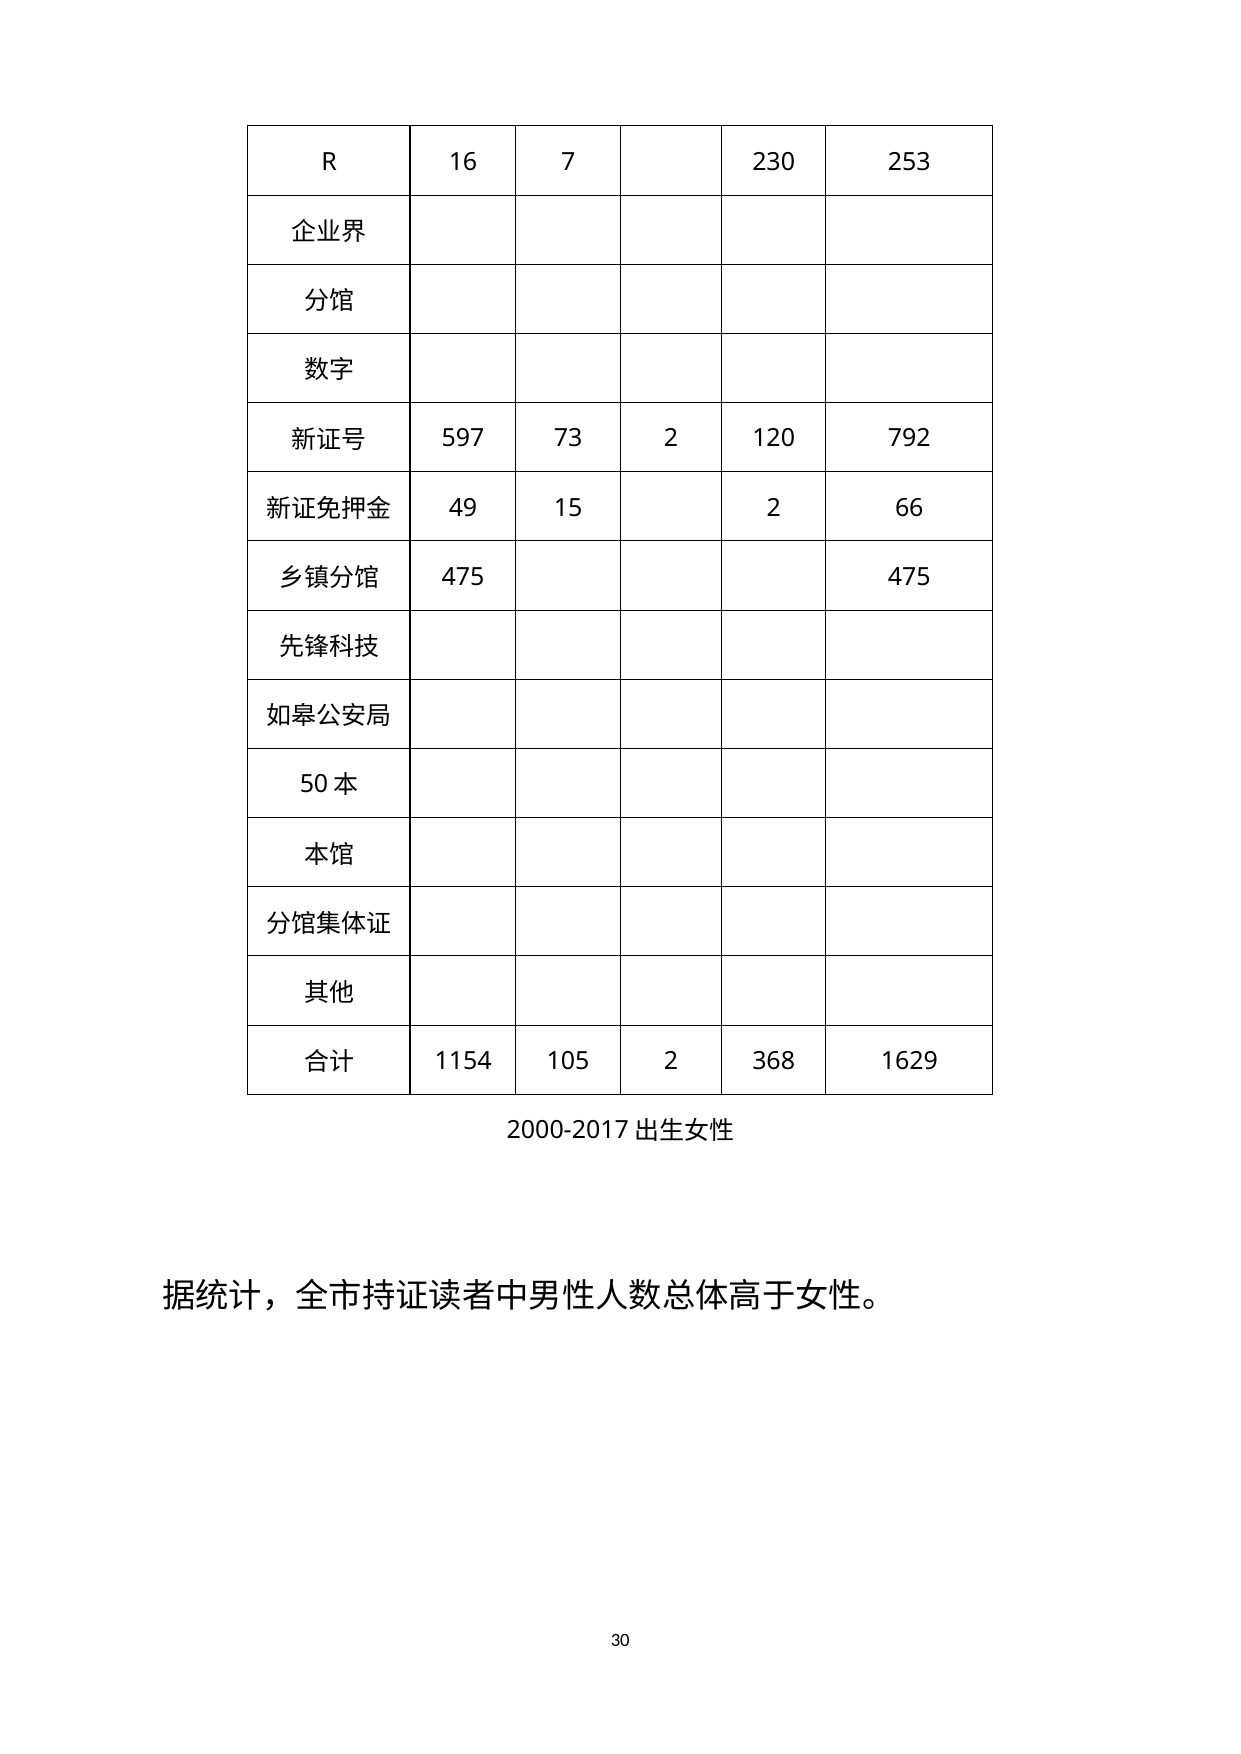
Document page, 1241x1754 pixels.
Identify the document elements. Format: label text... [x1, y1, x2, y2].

table_cell 50本 [248, 749, 409, 817]
table_cell 乡镇分馆 [248, 541, 409, 609]
table_cell 1629 [826, 1026, 992, 1094]
table_cell 120 [722, 403, 825, 471]
table_cell 企业界 [248, 196, 409, 264]
table_cell [826, 818, 992, 886]
table_cell 其他 [248, 956, 409, 1024]
table_cell [411, 749, 515, 817]
table_cell 253 [826, 126, 992, 194]
table_cell 新证号 [248, 403, 409, 471]
table_cell [621, 472, 721, 540]
table_cell 230 [722, 126, 825, 194]
table_cell [621, 887, 721, 955]
table_cell [722, 611, 825, 679]
table_cell 2000-2017出生女性 [248, 1095, 993, 1195]
table_cell [411, 887, 515, 955]
table_cell [411, 818, 515, 886]
table_cell [411, 265, 515, 333]
table_cell 如皋公安局 [248, 680, 409, 748]
table_cell 数字 [248, 334, 409, 402]
table_cell 49 [411, 472, 515, 540]
table_cell 475 [826, 541, 992, 609]
table_cell [516, 680, 620, 748]
table_cell 597 [411, 403, 515, 471]
table_cell 新证免押金 [248, 472, 409, 540]
text 据统计，全市持证读者中男性人数总体高于女性。 [118, 1260, 1122, 1325]
table_cell [722, 541, 825, 609]
table_cell [621, 680, 721, 748]
table_cell [516, 541, 620, 609]
table_cell [826, 749, 992, 817]
table_cell 先锋科技 [248, 611, 409, 679]
table_cell [516, 611, 620, 679]
table_cell 2 [722, 472, 825, 540]
table_cell [621, 126, 721, 194]
table_cell [516, 956, 620, 1024]
table_cell 15 [516, 472, 620, 540]
table_cell [621, 334, 721, 402]
table_cell [516, 196, 620, 264]
table_cell 2 [621, 1026, 721, 1094]
table_cell [826, 611, 992, 679]
table_cell [411, 334, 515, 402]
table_cell [722, 680, 825, 748]
table_cell 7 [516, 126, 620, 194]
table_cell [722, 887, 825, 955]
table_cell [516, 887, 620, 955]
table_cell R [248, 126, 409, 194]
table_cell [411, 196, 515, 264]
table_cell [621, 541, 721, 609]
table_cell [621, 749, 721, 817]
table_cell [621, 265, 721, 333]
table_cell 792 [826, 403, 992, 471]
table_cell [722, 334, 825, 402]
table_cell 16 [411, 126, 515, 194]
table_cell [621, 956, 721, 1024]
table_cell [722, 265, 825, 333]
table_cell [826, 956, 992, 1024]
table_cell [516, 334, 620, 402]
table_cell 73 [516, 403, 620, 471]
table_cell [722, 818, 825, 886]
table_cell 本馆 [248, 818, 409, 886]
table_cell [621, 611, 721, 679]
table_cell [411, 680, 515, 748]
table_cell [722, 956, 825, 1024]
table_cell 105 [516, 1026, 620, 1094]
table_cell [516, 749, 620, 817]
table_cell [826, 196, 992, 264]
table_cell [826, 334, 992, 402]
table_cell 2 [621, 403, 721, 471]
table_cell [621, 818, 721, 886]
table_cell 分馆 [248, 265, 409, 333]
table_cell [826, 680, 992, 748]
table_cell [621, 196, 721, 264]
table_cell 66 [826, 472, 992, 540]
table_cell [722, 749, 825, 817]
table_cell 475 [411, 541, 515, 609]
table_cell 368 [722, 1026, 825, 1094]
table_cell [516, 818, 620, 886]
table_cell [411, 611, 515, 679]
table_cell [826, 265, 992, 333]
table_cell [411, 956, 515, 1024]
table_cell [722, 196, 825, 264]
table_cell [516, 265, 620, 333]
table_cell [826, 887, 992, 955]
table_cell 1154 [411, 1026, 515, 1094]
table_cell 合计 [248, 1026, 409, 1094]
table_cell 分馆集体证 [248, 887, 409, 955]
